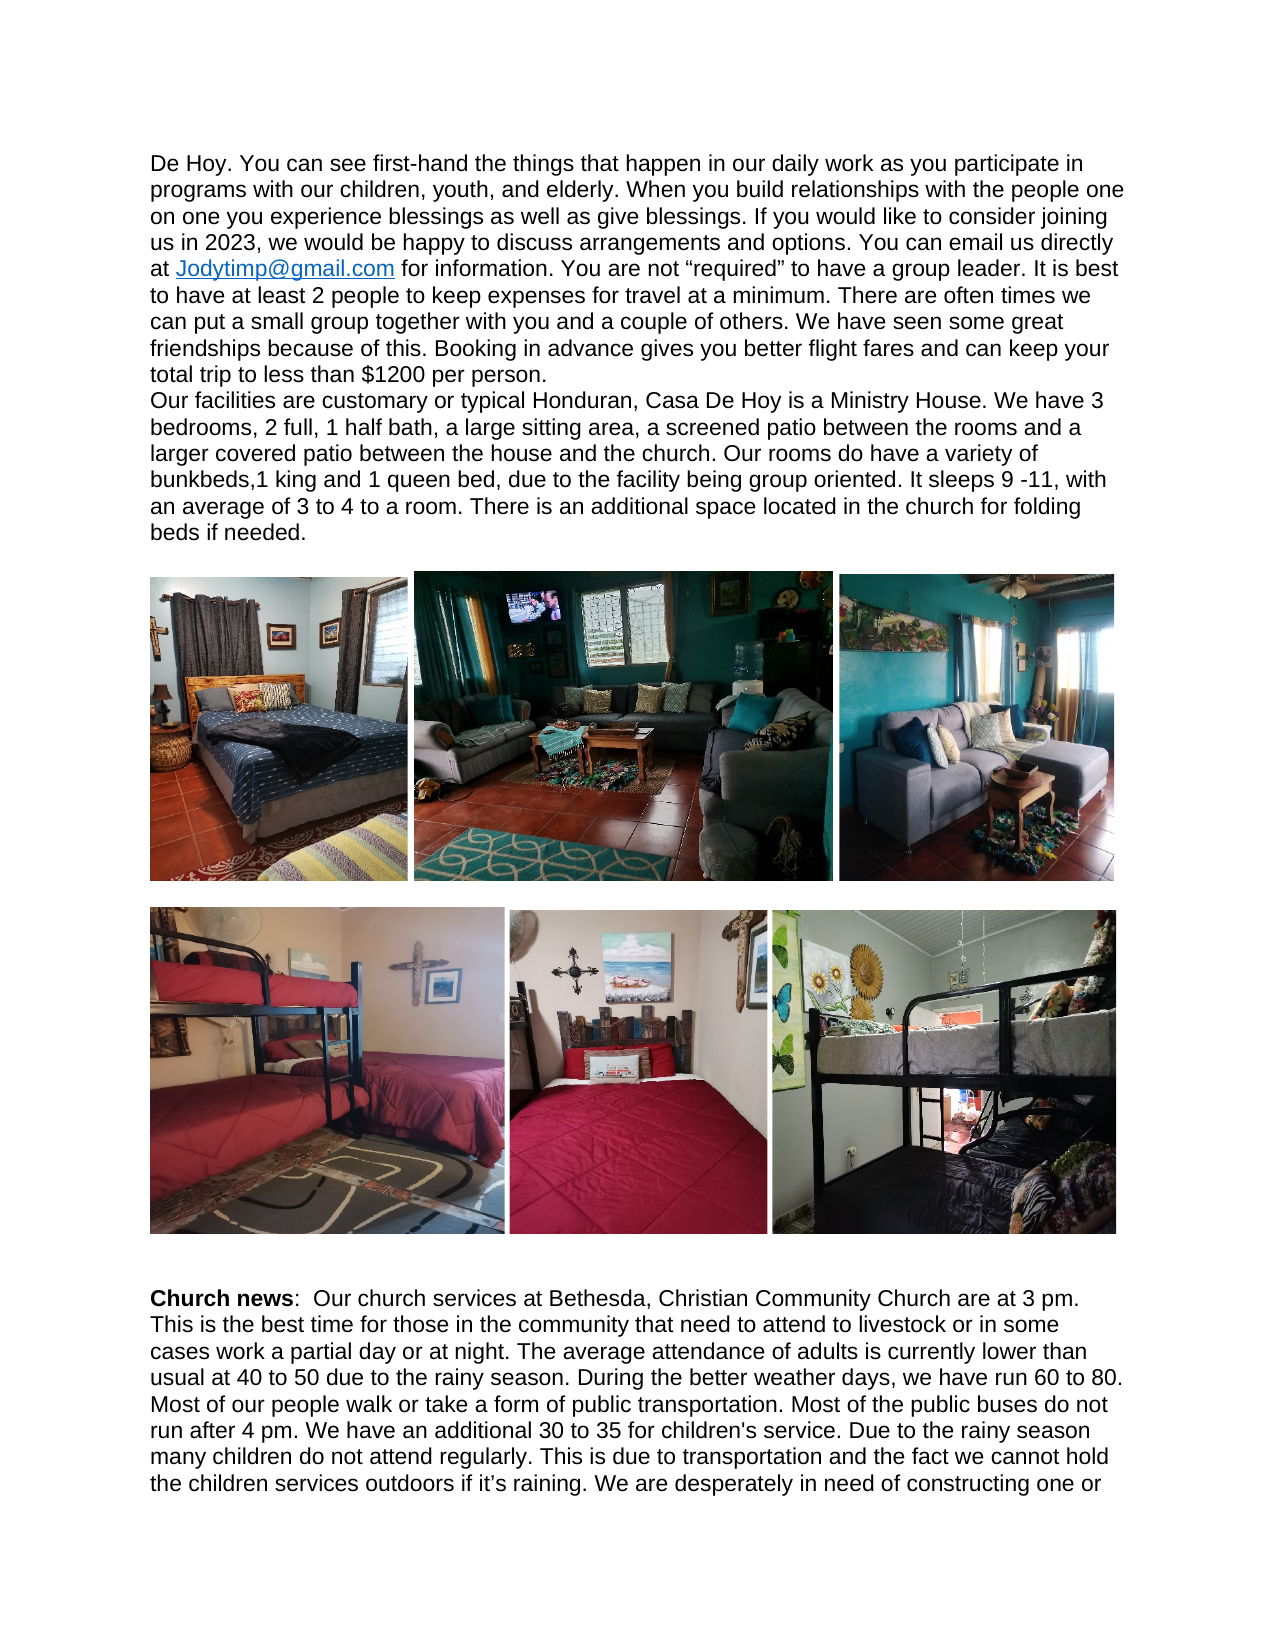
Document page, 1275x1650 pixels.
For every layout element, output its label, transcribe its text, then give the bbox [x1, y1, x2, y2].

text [150, 1285, 1125, 1496]
picture [414, 571, 833, 881]
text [150, 150, 1125, 387]
picture [150, 907, 505, 1234]
picture [839, 574, 1115, 881]
text Our facilities are customary or typical Honduran, Casa De Hoy is a Ministry House. We have 3 bedrooms, 2 full, 1 half bath, a large sitting area, a screened patio between the rooms and a larger covered patio between the house and the church. Our rooms do have a variety of bunkbeds,1 king and 1 queen bed, due to the facility being group oriented. It sleeps 9 -11, with an average of 3 to 4 to a room. There is an additional space located in the church for folding beds if needed. [150, 387, 1125, 545]
picture [772, 910, 1117, 1234]
picture [509, 910, 768, 1234]
picture [150, 577, 408, 881]
